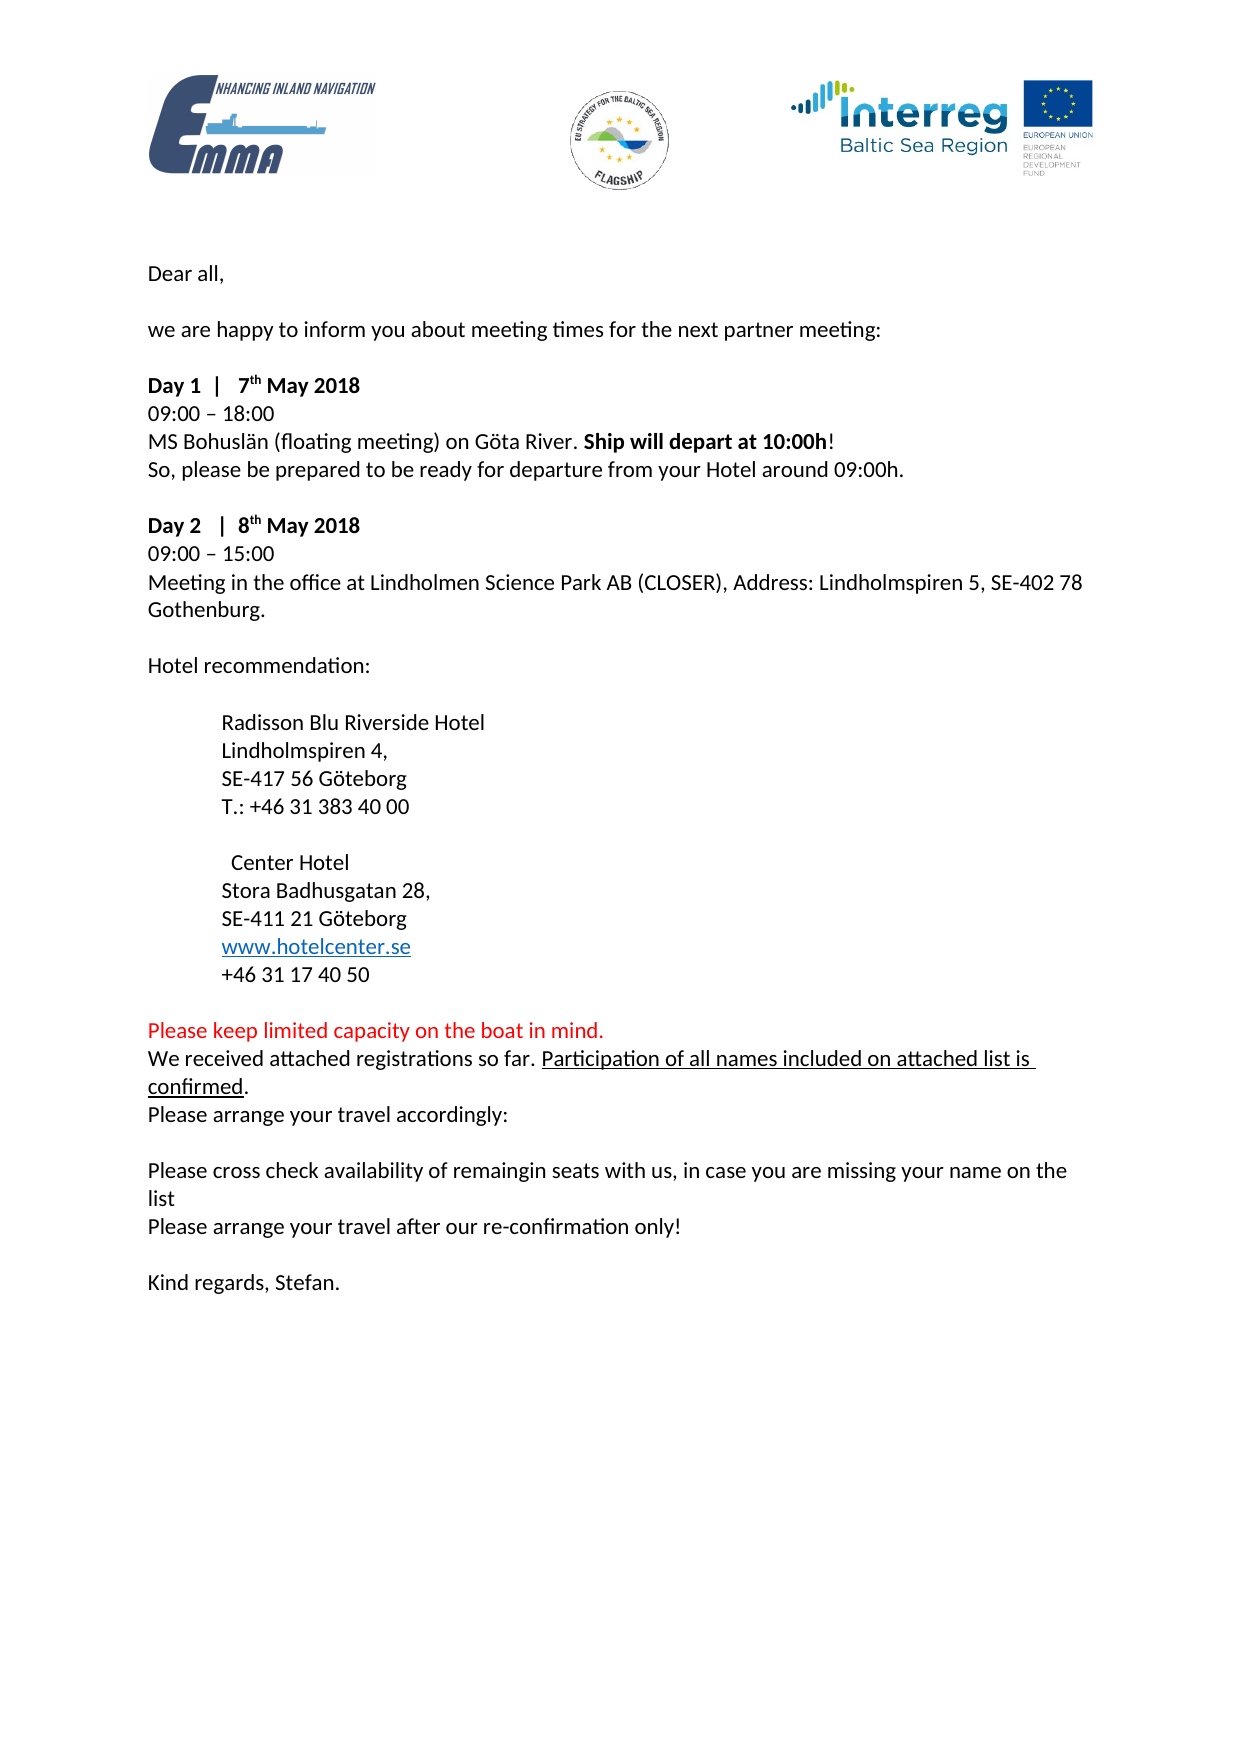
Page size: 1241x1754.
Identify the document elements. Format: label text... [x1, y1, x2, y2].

text MS Bohuslän (floating meeting) on Göta River. Ship will depart at 10:00h! [148, 427, 1093, 456]
text 09:00 – 18:00 [148, 399, 1093, 427]
picture [147, 73, 378, 176]
text www.hotelcenter.se [221, 932, 1093, 960]
text We received attached registrations so far. Participation of all names included on attached list is confirmed. [148, 1044, 1093, 1100]
text Stora Badhusgatan 28, [221, 876, 1093, 904]
text Dear all, [148, 259, 1093, 287]
text Please arrange your travel after our re-confirmation only! [148, 1212, 1093, 1240]
text Please cross check availability of remaingin seats with us, in case you are missing your name on the list [148, 1156, 1093, 1212]
text Hotel recommendation: [148, 652, 1093, 680]
text Radisson Blu Riverside Hotel [221, 708, 1093, 736]
picture [567, 88, 670, 192]
text SE-417 56 Göteborg [221, 764, 1093, 792]
text So, please be prepared to be ready for departure from your Hotel around 09:00h. [148, 456, 1093, 483]
text Meeting in the office at Lindholmen Science Park AB (CLOSER), Address: Lindholmspiren 5, SE-402 78 Gothenburg. [148, 568, 1093, 624]
text T.: +46 31 383 40 00 [221, 792, 1093, 820]
text Please keep limited capacity on the boat in mind. [148, 1016, 1093, 1044]
text Please arrange your travel accordingly: [148, 1100, 1093, 1128]
text SE-411 21 Göteborg [221, 904, 1093, 932]
text +46 31 17 40 50 [221, 960, 1093, 988]
picture [790, 80, 1093, 176]
text Center Hotel [148, 848, 1093, 876]
text we are happy to inform you about meeting times for the next partner meeting: [148, 315, 1093, 343]
text Day 2 | 8th May 2018 [148, 512, 1093, 539]
text Kind regards, Stefan. [148, 1268, 1093, 1296]
text 09:00 – 15:00 [148, 539, 1093, 568]
text Day 1 | 7th May 2018 [148, 371, 1093, 399]
text Lindholmspiren 4, [221, 736, 1093, 764]
